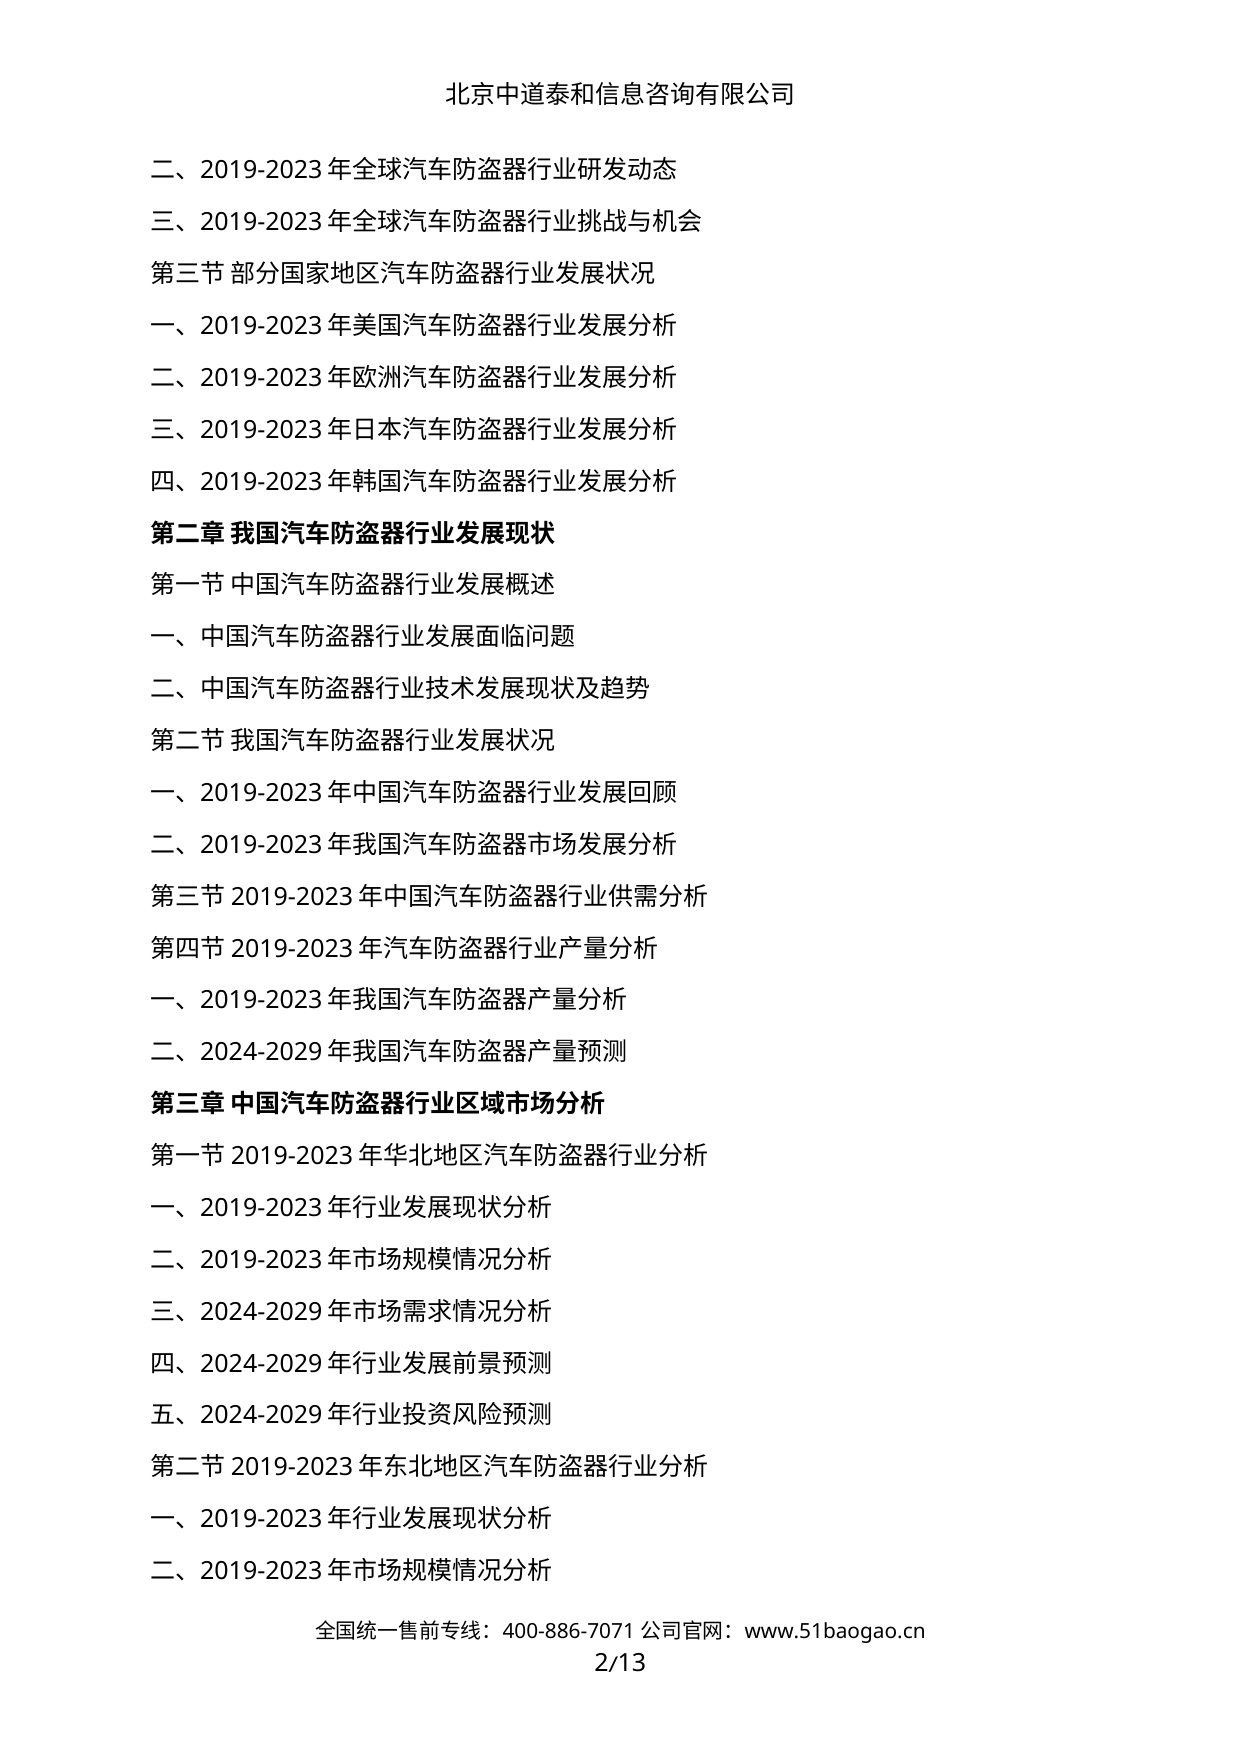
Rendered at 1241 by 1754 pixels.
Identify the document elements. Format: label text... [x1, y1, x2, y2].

text 二、2019-2023年全球汽车防盗器行业研发动态 [150, 150, 1090, 186]
text 三、2024-2029年市场需求情况分析 [150, 1291, 1090, 1327]
text 二、2019-2023年市场规模情况分析 [150, 1551, 1090, 1587]
text 一、2019-2023年中国汽车防盗器行业发展回顾 [150, 772, 1090, 809]
text 三、2019-2023年全球汽车防盗器行业挑战与机会 [150, 202, 1090, 238]
text 第二节 2019-2023年东北地区汽车防盗器行业分析 [150, 1447, 1090, 1483]
text 二、2024-2029年我国汽车防盗器产量预测 [150, 1032, 1090, 1068]
text 五、2024-2029年行业投资风险预测 [150, 1395, 1090, 1431]
text 二、2019-2023年欧洲汽车防盗器行业发展分析 [150, 357, 1090, 394]
text 第三节 2019-2023年中国汽车防盗器行业供需分析 [150, 876, 1090, 912]
text 一、2019-2023年我国汽车防盗器产量分析 [150, 980, 1090, 1016]
text 第一节 2019-2023年华北地区汽车防盗器行业分析 [150, 1136, 1090, 1172]
text 一、中国汽车防盗器行业发展面临问题 [150, 617, 1090, 653]
text 二、2019-2023年市场规模情况分析 [150, 1239, 1090, 1276]
text 第二节 我国汽车防盗器行业发展状况 [150, 721, 1090, 757]
text 二、2019-2023年我国汽车防盗器市场发展分析 [150, 824, 1090, 861]
text 四、2024-2029年行业发展前景预测 [150, 1343, 1090, 1379]
text 一、2019-2023年美国汽车防盗器行业发展分析 [150, 306, 1090, 342]
text 第二章 我国汽车防盗器行业发展现状 [150, 513, 1090, 549]
text 二、中国汽车防盗器行业技术发展现状及趋势 [150, 669, 1090, 705]
text 第三章 中国汽车防盗器行业区域市场分析 [150, 1084, 1090, 1120]
text 第四节 2019-2023年汽车防盗器行业产量分析 [150, 928, 1090, 964]
text 一、2019-2023年行业发展现状分析 [150, 1499, 1090, 1535]
text 第三节 部分国家地区汽车防盗器行业发展状况 [150, 254, 1090, 290]
text 一、2019-2023年行业发展现状分析 [150, 1187, 1090, 1224]
text 第一节 中国汽车防盗器行业发展概述 [150, 565, 1090, 601]
text 三、2019-2023年日本汽车防盗器行业发展分析 [150, 409, 1090, 446]
text 四、2019-2023年韩国汽车防盗器行业发展分析 [150, 461, 1090, 497]
